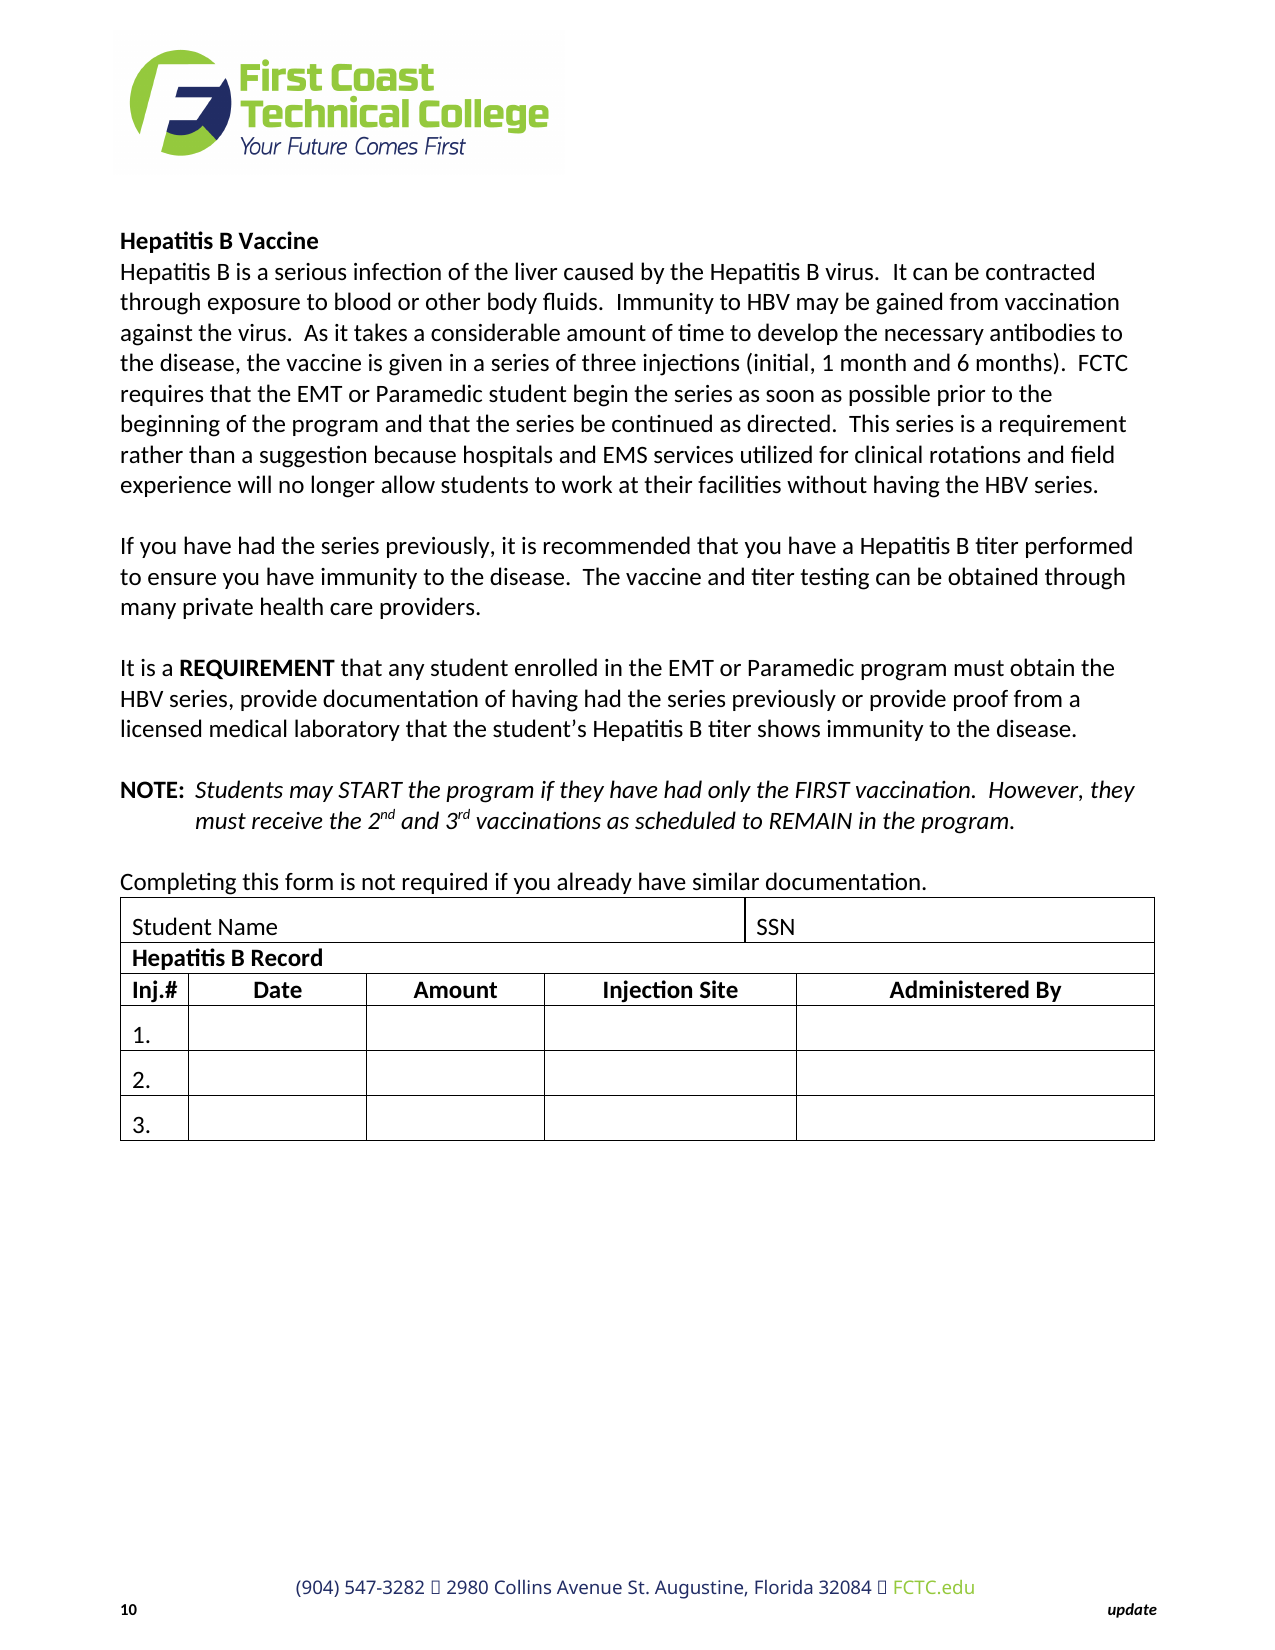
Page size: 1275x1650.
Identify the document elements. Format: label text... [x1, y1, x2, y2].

table_header Student Name [121, 898, 744, 942]
table_cell [367, 1096, 544, 1140]
text If you have had the series previously, it is recommended that you have a Hepatitis B titer performed to ensure you have immunity to the disease. The vaccine and titer testing can be obtained through many private health care providers. [120, 530, 1155, 622]
table_cell 3. [121, 1096, 188, 1140]
text Hepatitis B is a serious infection of the liver caused by the Hepatitis B virus. It can be contracted through exposure to blood or other body fluids. Immunity to HBV may be gained from vaccination against the virus. As it takes a considerable amount of time to develop the necessary antibodies to the disease, the vaccine is given in a series of three injections (initial, 1 month and 6 months). FCTC requires that the EMT or Paramedic student begin the series as soon as possible prior to the beginning of the program and that the series be continued as directed. This series is a requirement rather than a suggestion because hospitals and EMS services utilized for clinical rotations and field experience will no longer allow students to work at their facilities without having the HBV series. [120, 256, 1155, 500]
table_cell [545, 1051, 796, 1095]
table_cell Injection Site [545, 974, 796, 1005]
table_cell [797, 1006, 1154, 1050]
table_cell [367, 1006, 544, 1050]
text Hepatitis B Vaccine [120, 225, 1155, 256]
picture [112, 30, 565, 175]
table_cell 2. [121, 1051, 188, 1095]
table_cell [797, 1096, 1154, 1140]
table_cell Amount [367, 974, 544, 1005]
table_cell [545, 1096, 796, 1140]
table_header SSN [746, 898, 1154, 942]
table_cell [189, 1096, 366, 1140]
table_cell Inj.# [121, 974, 188, 1005]
table_cell Hepatitis B Record [121, 943, 1154, 973]
text It is a REQUIREMENT that any student enrolled in the EMT or Paramedic program must obtain the HBV series, provide documentation of having had the series previously or provide proof from a licensed medical laboratory that the student’s Hepatitis B titer shows immunity to the disease. [120, 652, 1155, 744]
table_cell 1. [121, 1006, 188, 1050]
text NOTE: Students may START the program if they have had only the FIRST vaccination. However, they must receive the 2nd and 3rd vaccinations as scheduled to REMAIN in the program. [120, 774, 1155, 836]
table_cell [797, 1051, 1154, 1095]
table_cell [545, 1006, 796, 1050]
table_cell Date [189, 974, 366, 1005]
text Completing this form is not required if you already have similar documentation. [120, 866, 1155, 897]
table_cell [367, 1051, 544, 1095]
table_cell Administered By [797, 974, 1154, 1005]
table_cell [189, 1006, 366, 1050]
table_cell [189, 1051, 366, 1095]
